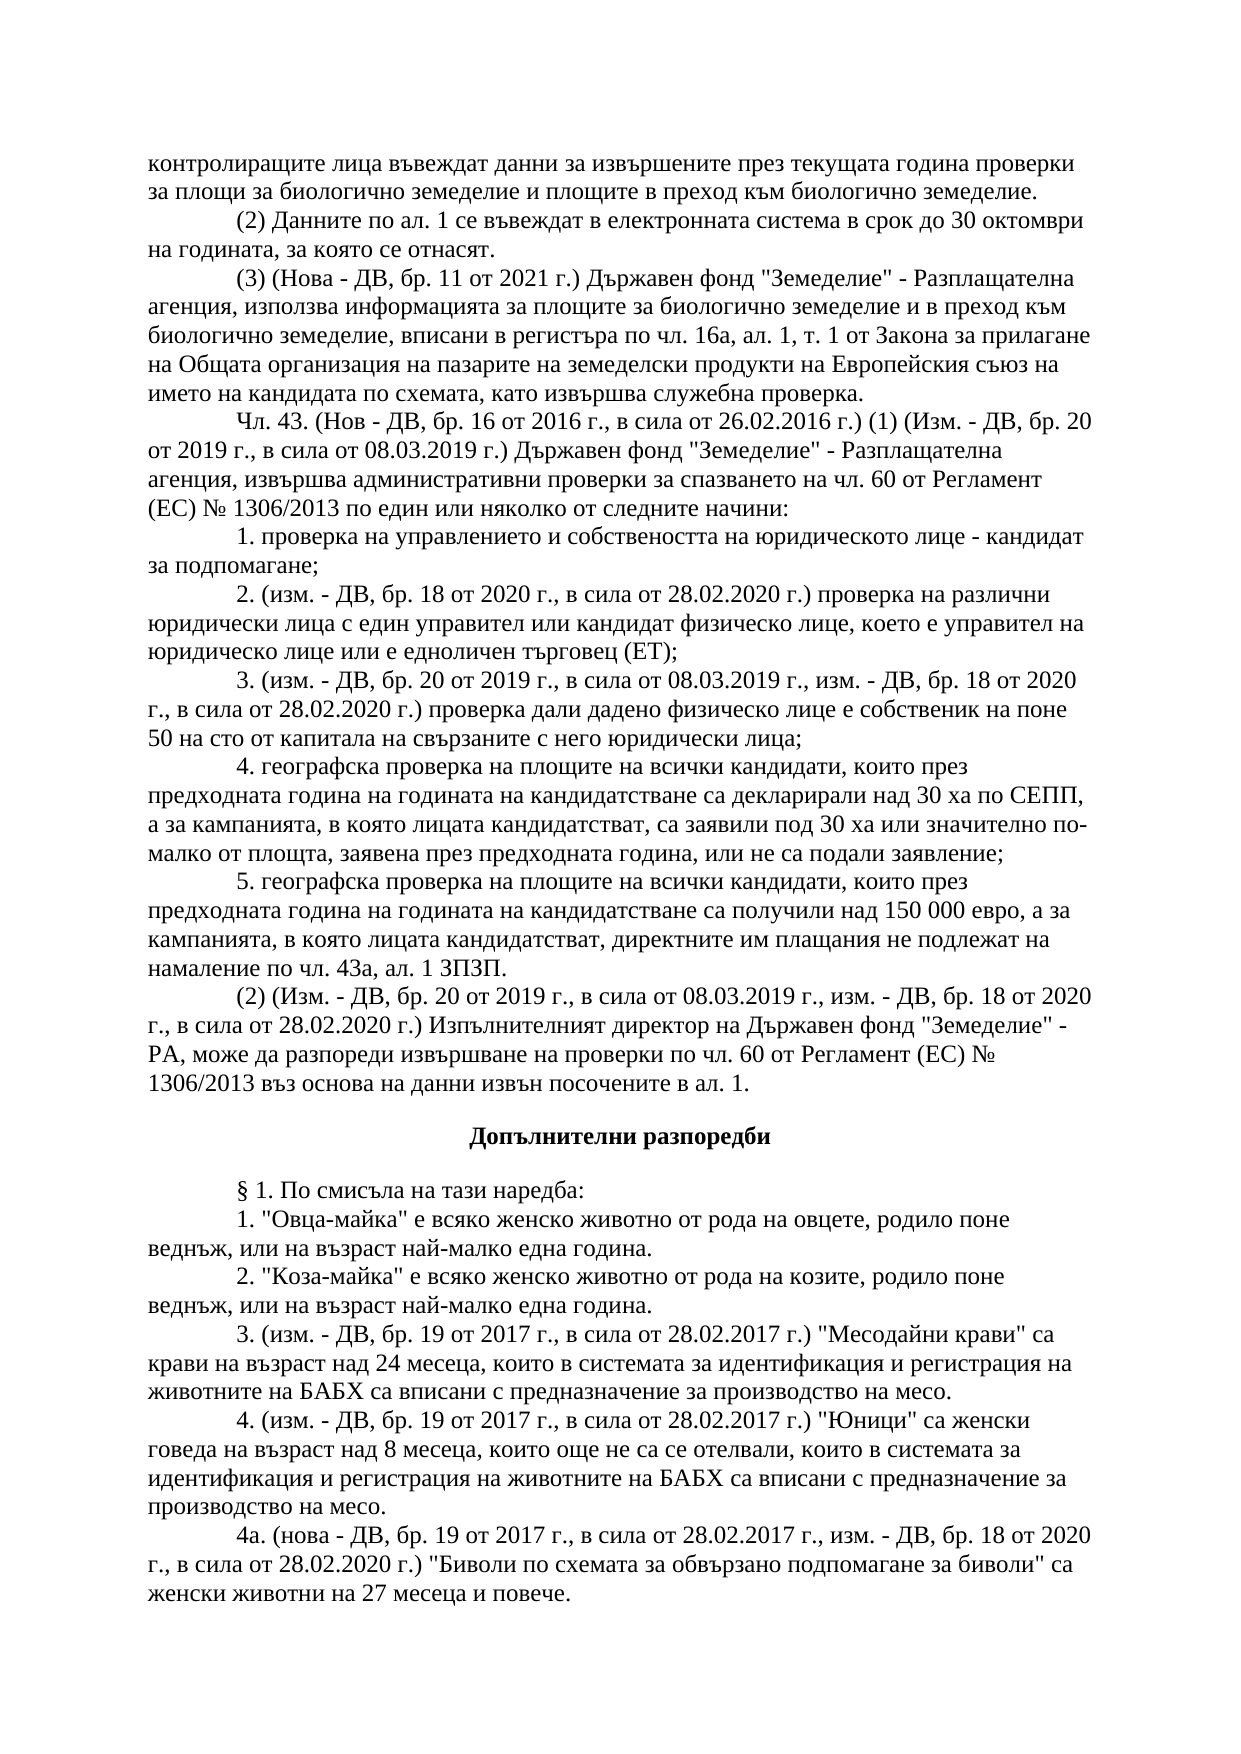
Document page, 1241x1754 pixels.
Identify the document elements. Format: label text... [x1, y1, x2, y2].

text Допълнителни разпоредби [148, 1121, 1093, 1150]
text 4. географска проверка на площите на всички кандидати, които през предходната година на годината на кандидатстване са декларирали над 30 ха по СЕПП, а за кампанията, в която лицата кандидатстват, са заявили под 30 ха или значително по-малко от площта, заявена през предходната година, или не са подали заявление; [148, 751, 1093, 866]
text 1. "Овца-майка" е всяко женско животно от рода на овцете, родило поне веднъж, или на възраст най-малко една година. [148, 1204, 1093, 1261]
text 3. (изм. - ДВ, бр. 20 от 2019 г., в сила от 08.03.2019 г., изм. - ДВ, бр. 18 от 2020 г., в сила от 28.02.2020 г.) проверка дали дадено физическо лице е собственик на поне 50 на сто от капитала на свързаните с него юридически лица; [148, 665, 1093, 751]
text § 1. По смисъла на тази наредба: [148, 1175, 1093, 1204]
text (3) (Нова - ДВ, бр. 11 от 2021 г.) Държавен фонд "Земеделие" - Разплащателна агенция, използва информацията за площите за биологично земеделие и в преход към биологично земеделие, вписани в регистъра по чл. 16а, ал. 1, т. 1 от Закона за прилагане на Общата организация на пазарите на земеделски продукти на Европейския съюз на името на кандидата по схемата, като извършва служебна проверка. [148, 263, 1093, 406]
text 3. (изм. - ДВ, бр. 19 от 2017 г., в сила от 28.02.2017 г.) "Месодайни крави" са крави на възраст над 24 месеца, които в системата за идентификация и регистрация на животните на БАБХ са вписани с предназначение за производство на месо. [148, 1319, 1093, 1405]
text 2. "Коза-майка" е всяко женско животно от рода на козите, родило поне веднъж, или на възраст най-малко една година. [148, 1261, 1093, 1319]
text 5. географска проверка на площите на всички кандидати, които през предходната година на годината на кандидатстване са получили над 150 000 евро, а за кампанията, в която лицата кандидатстват, директните им плащания не подлежат на намаление по чл. 43а, ал. 1 ЗПЗП. [148, 866, 1093, 981]
text (2) Данните по ал. 1 се въвеждат в електронната система в срок до 30 октомври на годината, за която се отнасят. [148, 205, 1093, 263]
text 2. (изм. - ДВ, бр. 18 от 2020 г., в сила от 28.02.2020 г.) проверка на различни юридически лица с един управител или кандидат физическо лице, което е управител на юридическо лице или е едноличен търговец (ЕТ); [148, 579, 1093, 665]
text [148, 148, 1093, 205]
text 1. проверка на управлението и собствеността на юридическото лице - кандидат за подпомагане; [148, 521, 1093, 579]
text 4а. (нова - ДВ, бр. 19 от 2017 г., в сила от 28.02.2017 г., изм. - ДВ, бр. 18 от 2020 г., в сила от 28.02.2020 г.) "Биволи по схемата за обвързано подпомагане за биволи" са женски животни на 27 месеца и повече. [148, 1520, 1093, 1606]
text Чл. 43. (Нов - ДВ, бр. 16 от 2016 г., в сила от 26.02.2016 г.) (1) (Изм. - ДВ, бр. 20 от 2019 г., в сила от 08.03.2019 г.) Държавен фонд "Земеделие" - Разплащателна агенция, извършва административни проверки за спазването на чл. 60 от Регламент (ЕС) № 1306/2013 по един или няколко от следните начини: [148, 406, 1093, 521]
text (2) (Изм. - ДВ, бр. 20 от 2019 г., в сила от 08.03.2019 г., изм. - ДВ, бр. 18 от 2020 г., в сила от 28.02.2020 г.) Изпълнителният директор на Държавен фонд "Земеделие" - РА, може да разпореди извършване на проверки по чл. 60 от Регламент (ЕС) № 1306/2013 въз основа на данни извън посочените в ал. 1. [148, 981, 1093, 1096]
text 4. (изм. - ДВ, бр. 19 от 2017 г., в сила от 28.02.2017 г.) "Юници" са женски говеда на възраст над 8 месеца, които още не са се отелвали, които в системата за идентификация и регистрация на животните на БАБХ са вписани с предназначение за производство на месо. [148, 1405, 1093, 1520]
